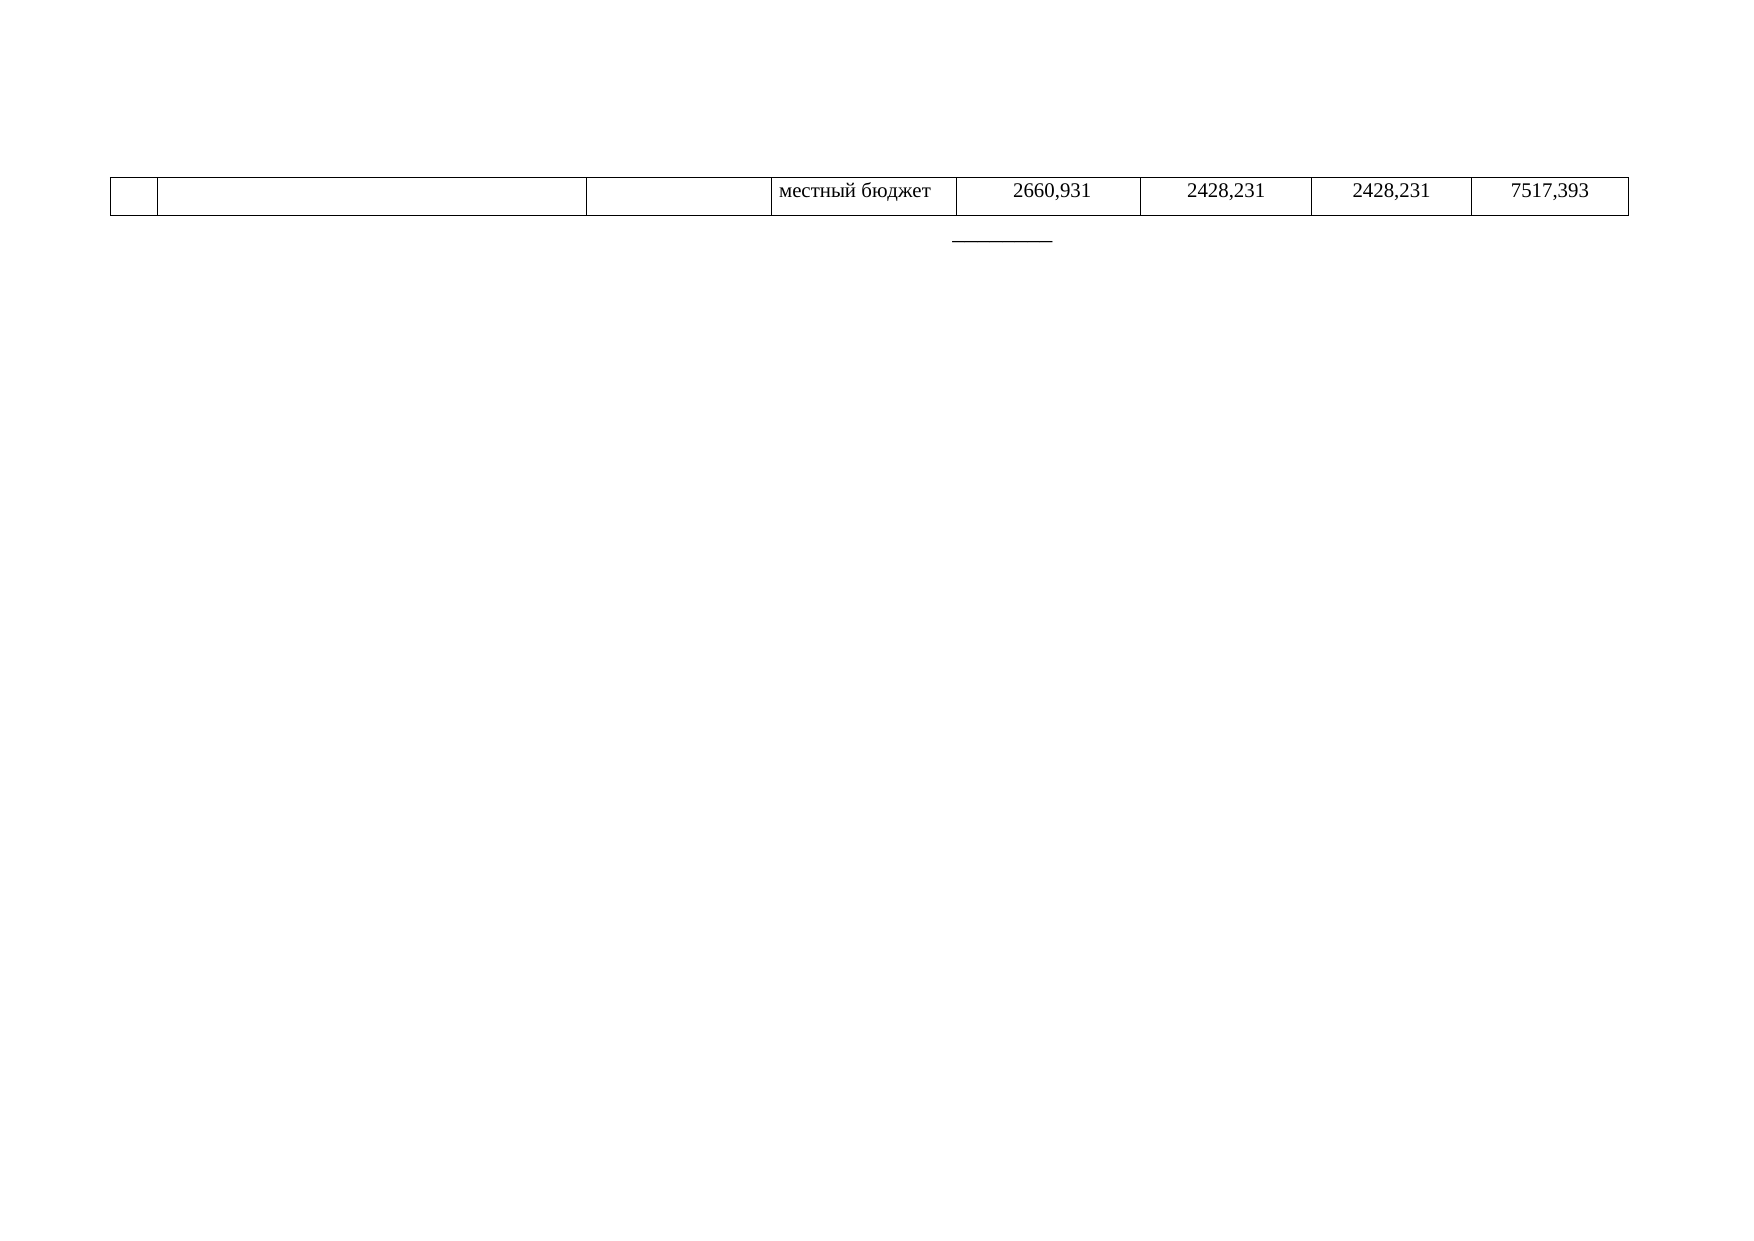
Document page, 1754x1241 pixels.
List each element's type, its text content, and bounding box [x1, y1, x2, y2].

table_cell 2660,931 [957, 178, 1140, 215]
table_cell 2428,231 [1141, 178, 1311, 215]
table_cell местный бюджет [772, 178, 956, 215]
table_cell 2428,231 [1312, 178, 1471, 215]
text ________ [118, 216, 1636, 244]
table_cell 7517,393 [1472, 178, 1628, 215]
